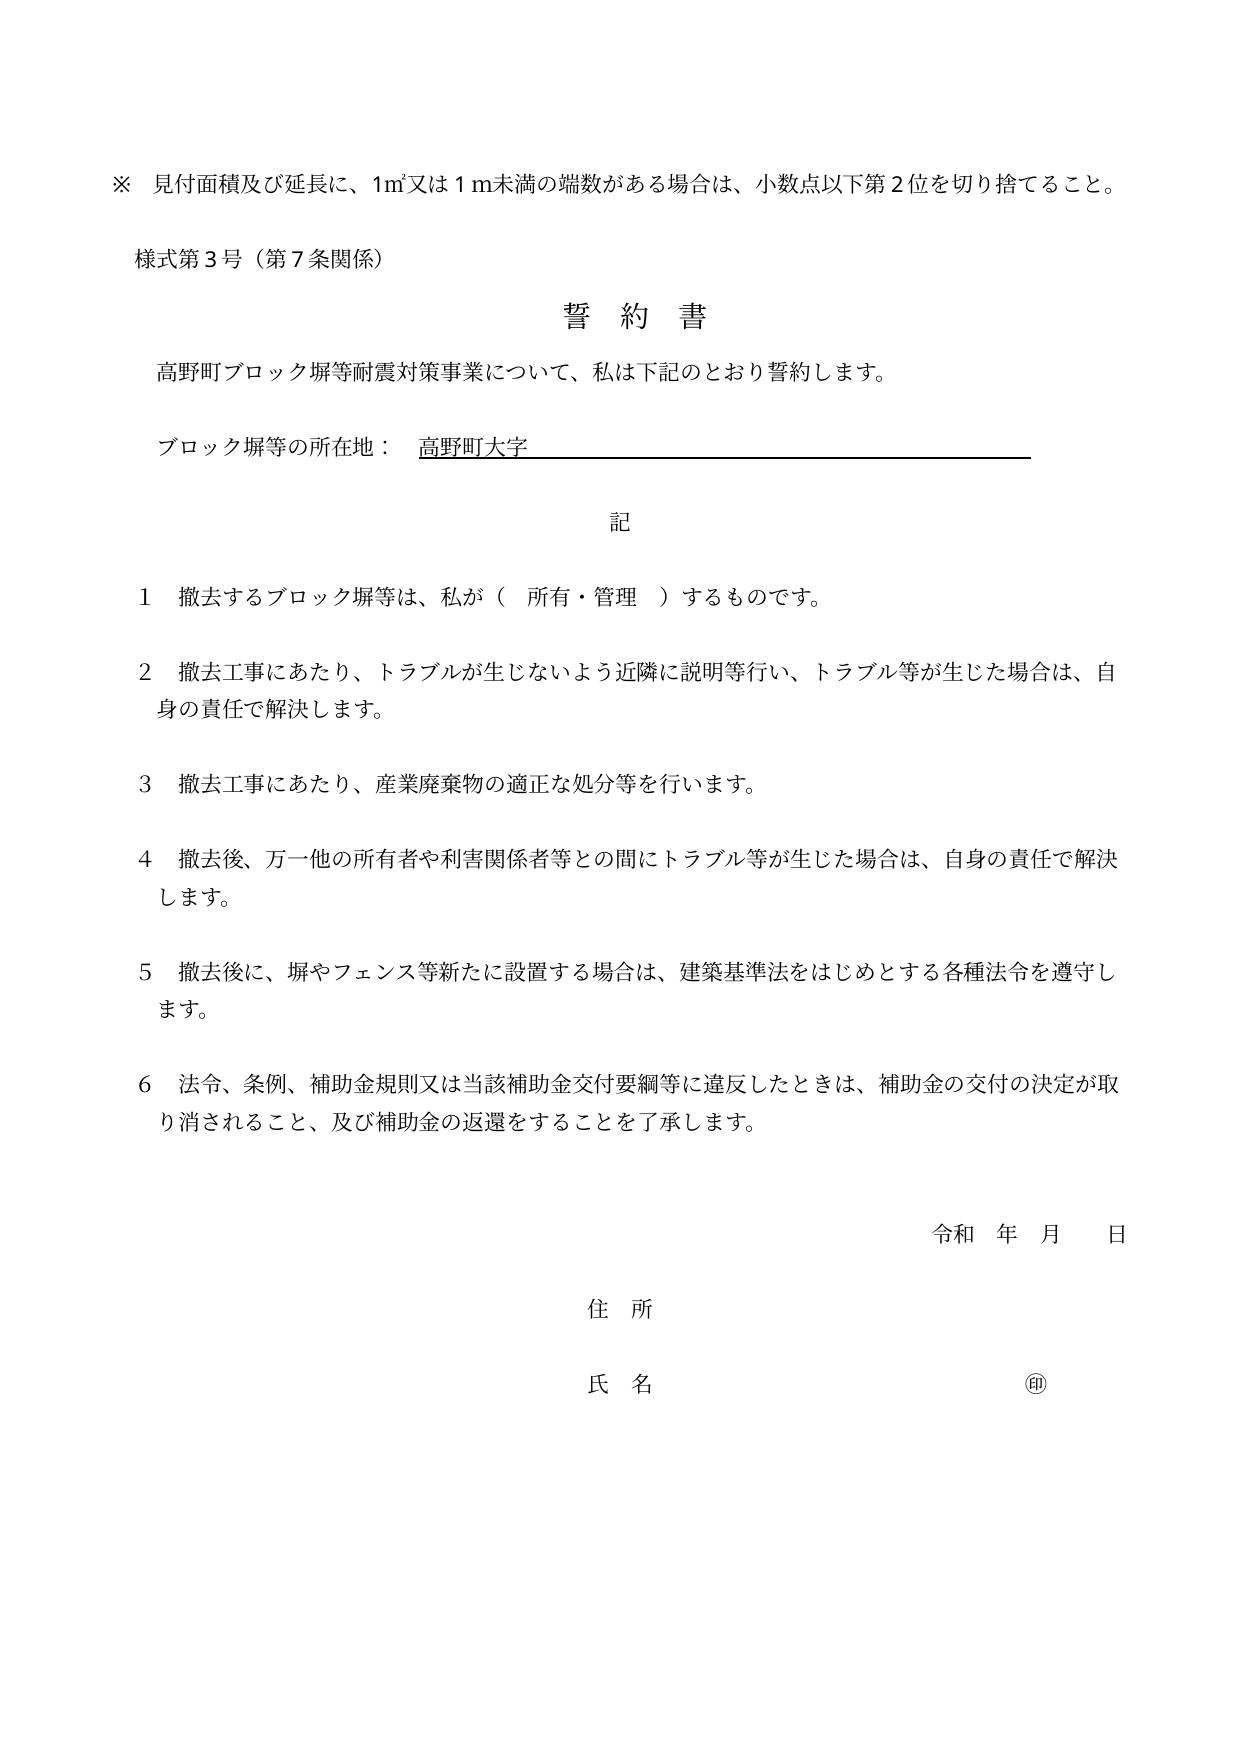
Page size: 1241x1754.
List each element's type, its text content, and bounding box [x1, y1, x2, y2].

text 誓 約 書 [112, 277, 1128, 352]
text １ 撤去するブロック塀等は、私が（ 所有・管理 ）するものです。 [112, 577, 1128, 614]
text ４ 撤去後、万一他の所有者や利害関係者等との間にトラブル等が生じた場合は、自身の責任で解決します。 [112, 839, 1128, 914]
text ※ 見付面積及び延長に、1㎡又は1ｍ未満の端数がある場合は、小数点以下第2位を切り捨てること。 [112, 164, 1128, 202]
text 令和 年 月 日 [112, 1214, 1128, 1252]
text ６ 法令、条例、補助金規則又は当該補助金交付要綱等に違反したときは、補助金の交付の決定が取り消されること、及び補助金の返還をすることを了承します。 [112, 1064, 1128, 1139]
text ５ 撤去後に、塀やフェンス等新たに設置する場合は、建築基準法をはじめとする各種法令を遵守します。 [112, 952, 1128, 1027]
text ブロック塀等の所在地： 高野町大字 [112, 427, 1128, 464]
text ２ 撤去工事にあたり、トラブルが生じないよう近隣に説明等行い、トラブル等が生じた場合は、自身の責任で解決します。 [112, 652, 1128, 727]
text 住 所 [112, 1289, 1128, 1327]
text 氏 名 ㊞ [112, 1364, 1128, 1402]
subtitle 記 [112, 502, 1128, 539]
text ３ 撤去工事にあたり、産業廃棄物の適正な処分等を行います。 [112, 764, 1128, 802]
text 高野町ブロック塀等耐震対策事業について、私は下記のとおり誓約します。 [112, 352, 1128, 389]
text 様式第3号（第7条関係） [112, 239, 1128, 277]
